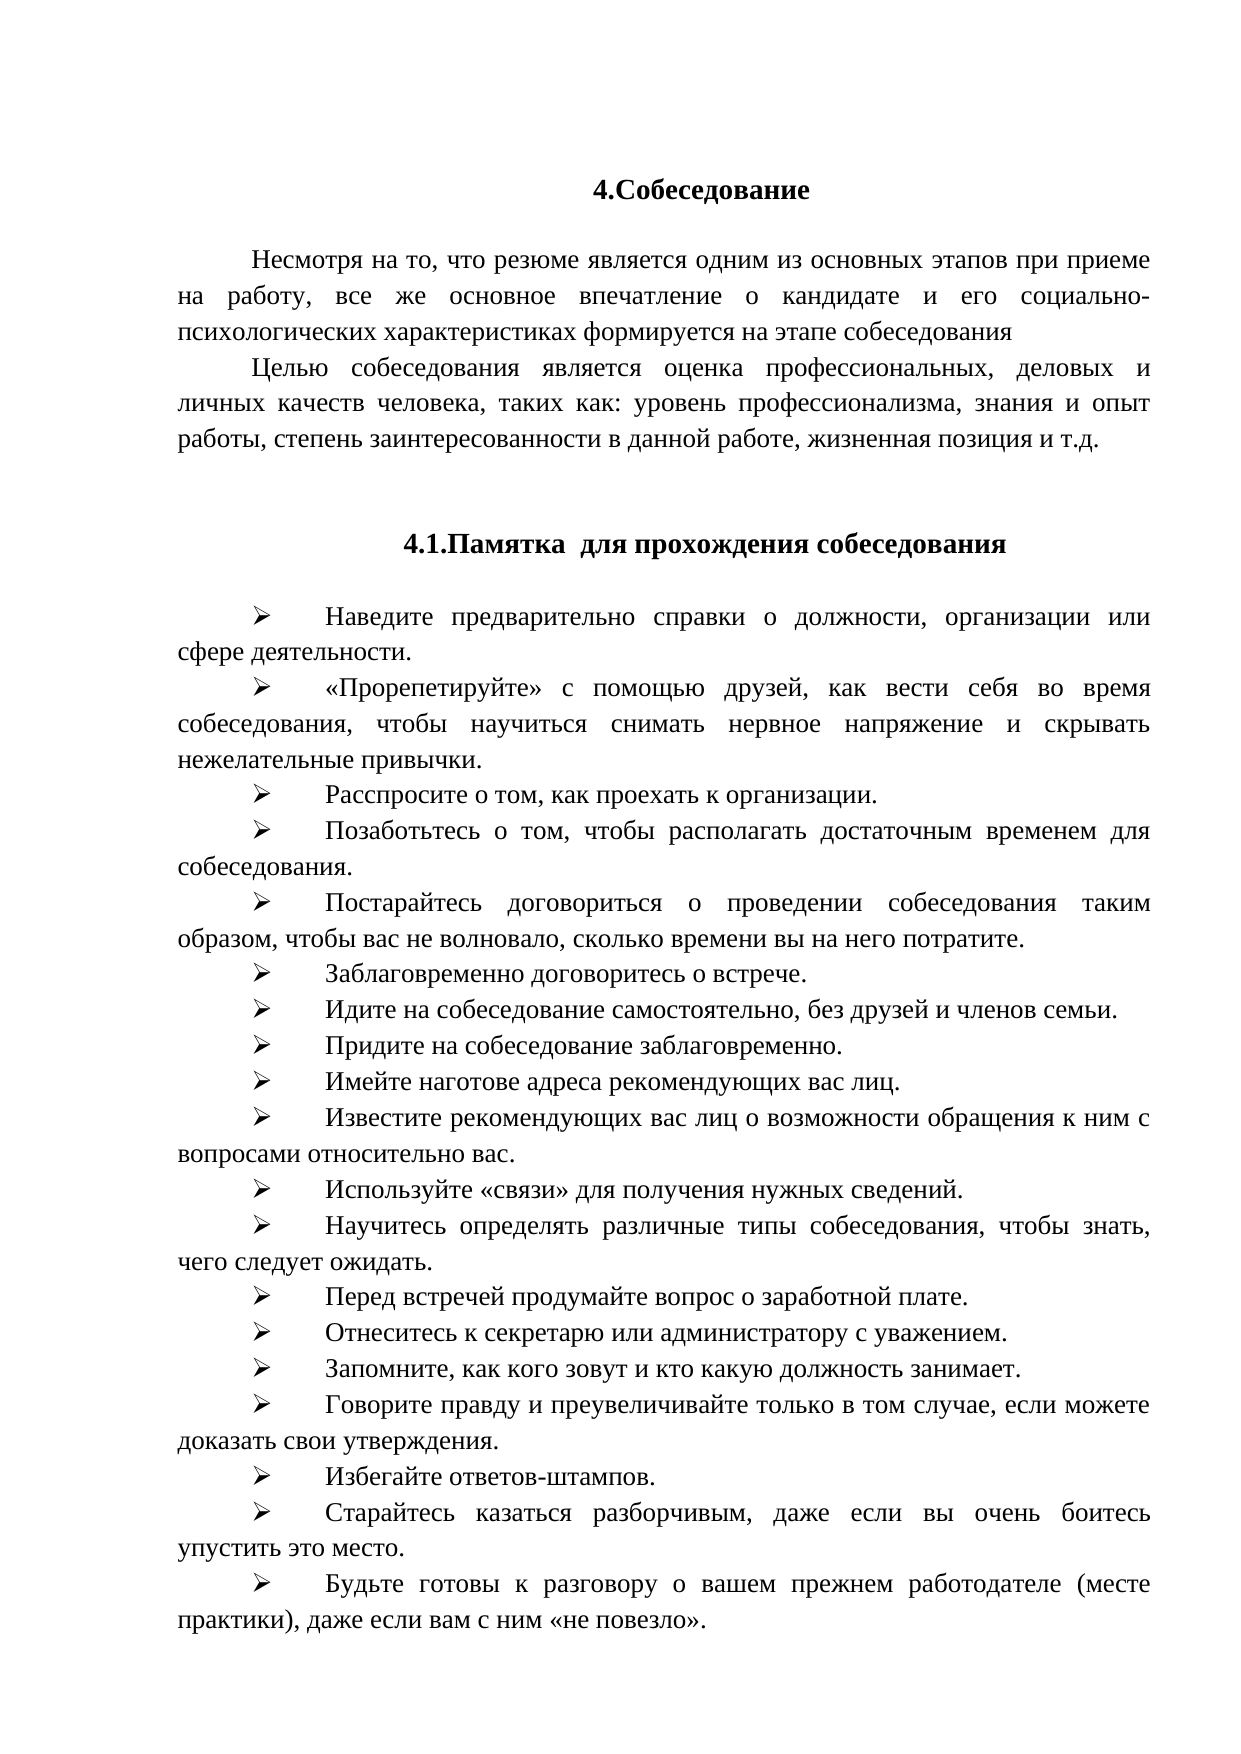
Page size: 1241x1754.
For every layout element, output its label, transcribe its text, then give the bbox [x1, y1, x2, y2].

list Говорите правду и преувеличивайте только в том случае, если можете доказать свои утверждения. [177, 1388, 1152, 1455]
list Постарайтесь договориться о проведении собеседования таким образом, чтобы вас не волновало, сколько времени вы на него потратите. [177, 886, 1152, 953]
list Идите на собеседование самостоятельно, без друзей и членов семьи. [177, 993, 1152, 1025]
list Запомните, как кого зовут и кто какую должность занимает. [177, 1352, 1152, 1383]
list «Прорепетируйте» с помощью друзей, как вести себя во время собеседования, чтобы научиться снимать нервное напряжение и скрывать нежелательные привычки. [177, 671, 1152, 774]
text Несмотря на то, что резюме является одним из основных этапов при приеме на работу, все же основное впечатление о кандидате и его социально-психологических характеристиках формируется на этапе собеседования [177, 243, 1152, 346]
list Имейте наготове адреса рекомендующих вас лиц. [177, 1065, 1152, 1097]
list Используйте «связи» для получения нужных сведений. [177, 1173, 1152, 1204]
list Расспросите о том, как проехать к организации. [177, 778, 1152, 810]
text 4.1.Памятка для прохождения собеседования [177, 526, 1152, 559]
text Целью собеседования является оценка профессиональных, деловых и личных качеств человека, таких как: уровень профессионализма, знания и опыт работы, степень заинтересованности в данной работе, жизненная позиция и т.д. [177, 351, 1152, 453]
list Известите рекомендующих вас лиц о возможности обращения к ним с вопросами относительно вас. [177, 1101, 1152, 1168]
list Научитесь определять различные типы собеседования, чтобы знать, чего следует ожидать. [177, 1209, 1152, 1276]
list Придите на собеседование заблаговременно. [177, 1029, 1152, 1061]
list Заблаговременно договоритесь о встрече. [177, 958, 1152, 989]
list Избегайте ответов-штампов. [177, 1460, 1152, 1491]
list Будьте готовы к разговору о вашем прежнем работодателе (месте практики), даже если вам с ним «не повезло». [177, 1567, 1152, 1634]
subtitle 4.Собеседование [177, 172, 1152, 206]
list Позаботьтесь о том, чтобы располагать достаточным временем для собеседования. [177, 814, 1152, 881]
list Старайтесь казаться разборчивым, даже если вы очень боитесь упустить это место. [177, 1496, 1152, 1563]
list Наведите предварительно справки о должности, организации или сфере деятельности. [177, 600, 1152, 667]
list Отнеситесь к секретарю или администратору с уважением. [177, 1316, 1152, 1348]
list Перед встречей продумайте вопрос о заработной плате. [177, 1280, 1152, 1312]
